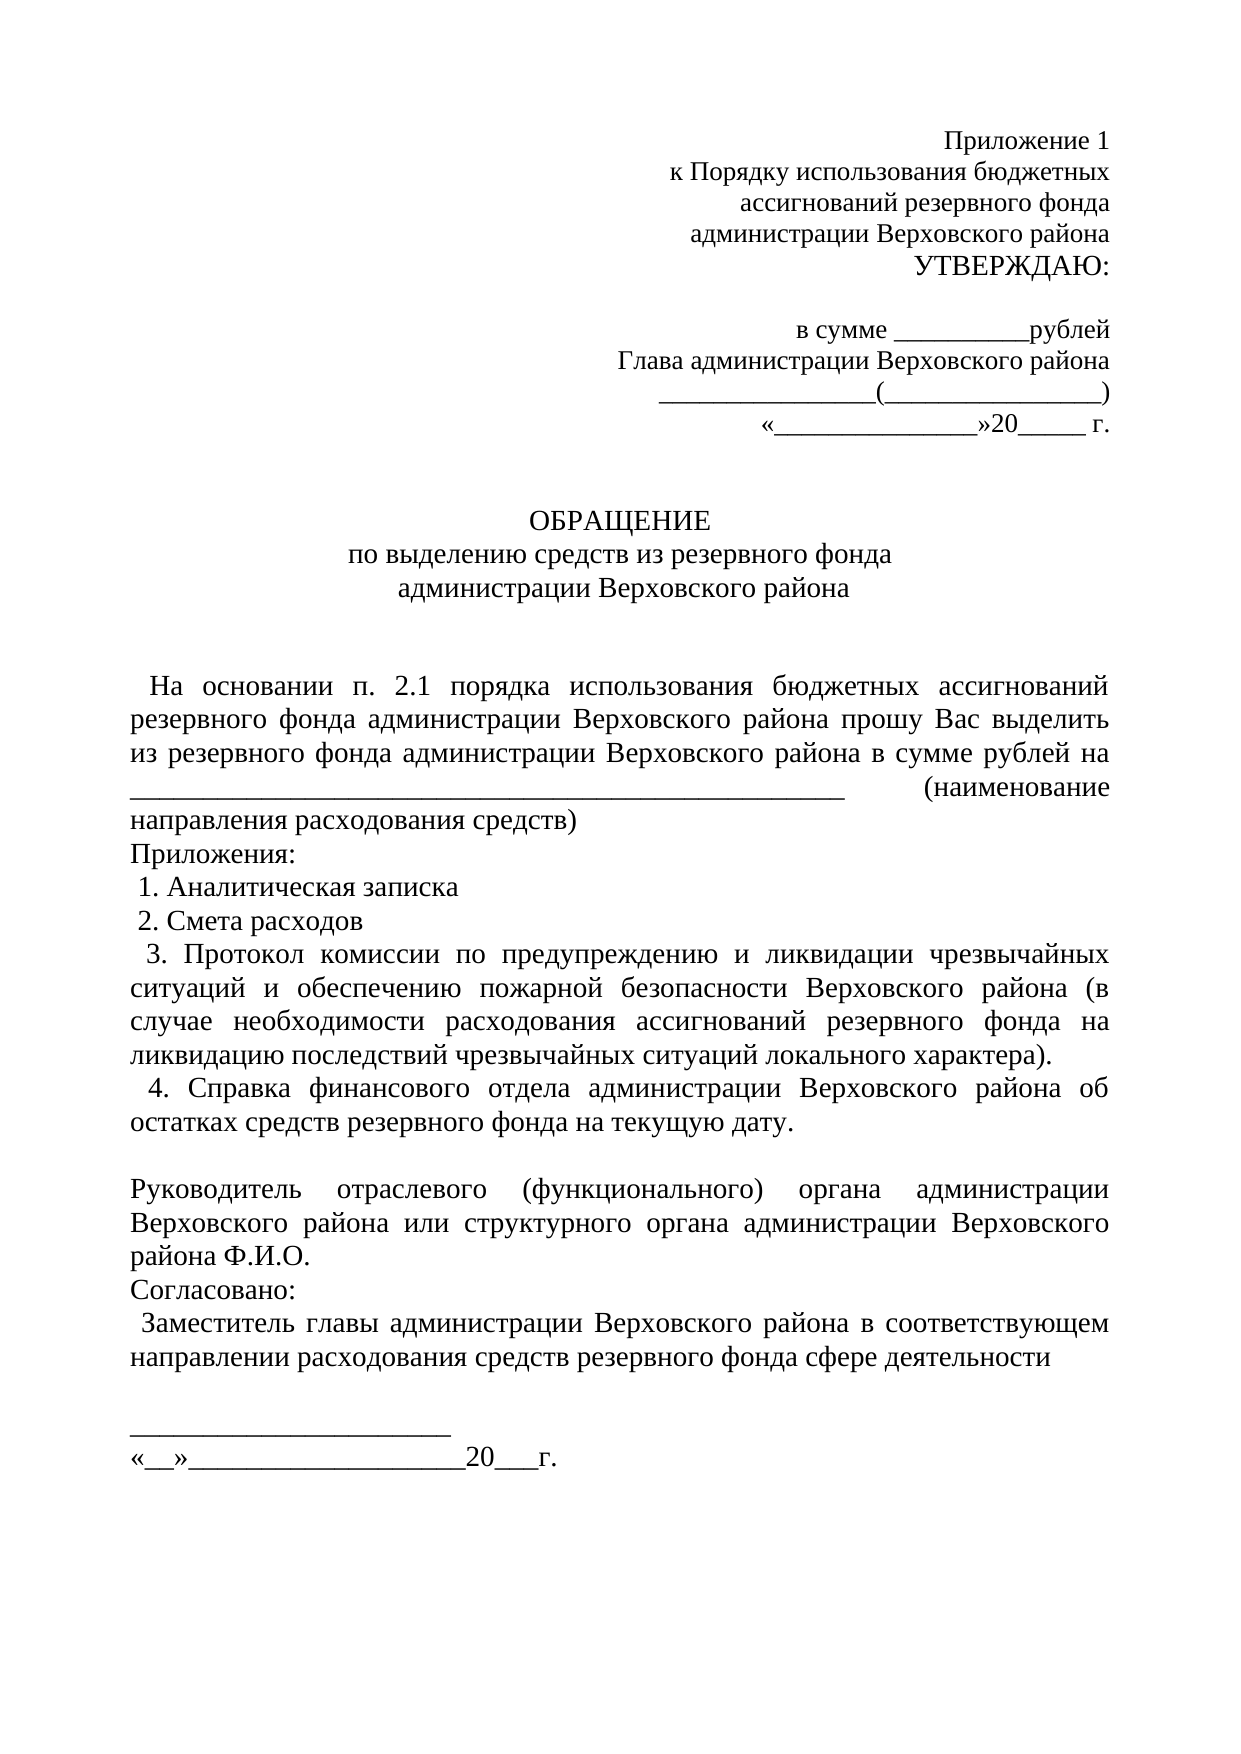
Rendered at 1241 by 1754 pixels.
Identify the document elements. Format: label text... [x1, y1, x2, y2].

text Приложения: [130, 836, 1110, 869]
text Заместитель главы администрации Верховского района в соответствующем направлении расходования средств резервного фонда сфере деятельности [130, 1305, 1110, 1372]
text ассигнований резервного фонда [130, 186, 1110, 217]
text Руководитель отраслевого (функционального) органа администрации Верховского района или структурного органа администрации Верховского района Ф.И.О. [130, 1171, 1110, 1272]
text к Порядку использования бюджетных [130, 155, 1110, 186]
text администрации Верховского района [130, 570, 1110, 603]
text Глава администрации Верховского района [130, 344, 1110, 376]
text в сумме __________рублей [130, 313, 1110, 344]
text УТВЕРЖДАЮ: [130, 248, 1110, 282]
text администрации Верховского района [130, 217, 1110, 248]
text Согласовано: [130, 1272, 1110, 1305]
text ______________________ «__»___________________20___г. [130, 1406, 1110, 1473]
text ________________(________________) [130, 376, 1110, 407]
text 4. Справка финансового отдела администрации Верховского района об остатках средств резервного фонда на текущую дату. [130, 1071, 1110, 1138]
text 1. Аналитическая записка [130, 869, 1110, 903]
text На основании п. 2.1 порядка использования бюджетных ассигнований резервного фонда администрации Верховского района прошу Вас выделить из резервного фонда администрации Верховского района в сумме рублей на _________________________________________________ (наименование направления расходования средств) [130, 668, 1110, 836]
text Приложение 1 [130, 124, 1110, 155]
text ОБРАЩЕНИЕ [130, 503, 1110, 536]
text 3. Протокол комиссии по предупреждению и ликвидации чрезвычайных ситуаций и обеспечению пожарной безопасности Верховского района (в случае необходимости расходования ассигнований резервного фонда на ликвидацию последствий чрезвычайных ситуаций локального характера). [130, 936, 1110, 1071]
text 2. Смета расходов [130, 903, 1110, 936]
text «_______________»20_____ г. [130, 407, 1110, 438]
text по выделению средств из резервного фонда [130, 536, 1110, 570]
